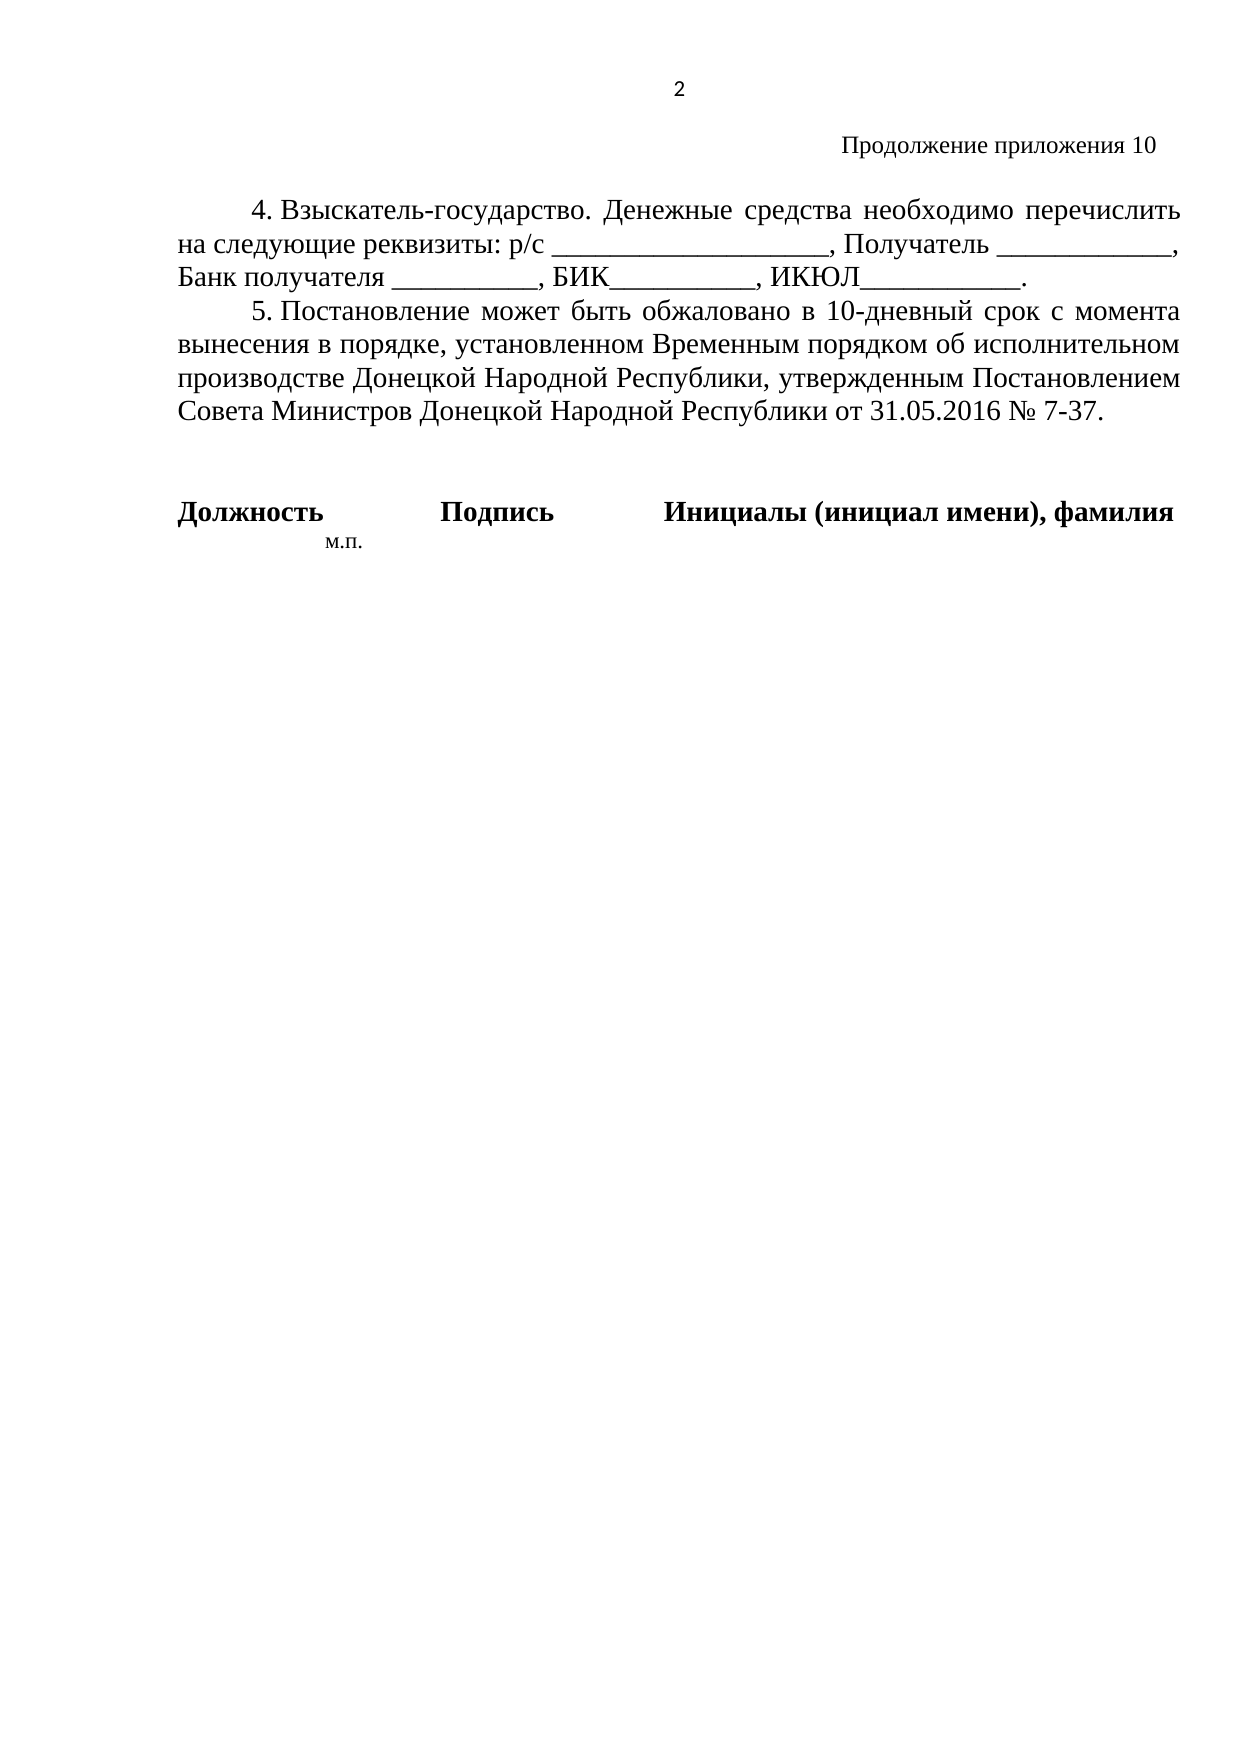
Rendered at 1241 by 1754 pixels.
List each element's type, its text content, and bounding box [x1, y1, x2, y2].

text Продолжение приложения 10 [841, 130, 1181, 159]
text м.п. [325, 528, 1181, 554]
text Должность Подпись Инициалы (инициал имени), фамилия [177, 494, 1181, 528]
text Банк получателя __________, БИК__________, ИКЮЛ___________. [177, 259, 1181, 293]
text 4. Взыскатель-государство. Денежные средства необходимо перечислить на следующие реквизиты: р/с ___________________, Получатель ____________, [177, 192, 1181, 259]
text 5. Постановление может быть обжаловано в 10-дневный срок с момента вынесения в порядке, установленном Временным порядком об исполнительном производстве Донецкой Народной Республики, утвержденным Постановлением Совета Министров Донецкой Народной Республики от 31.05.2016 № 7-37. [177, 293, 1181, 427]
